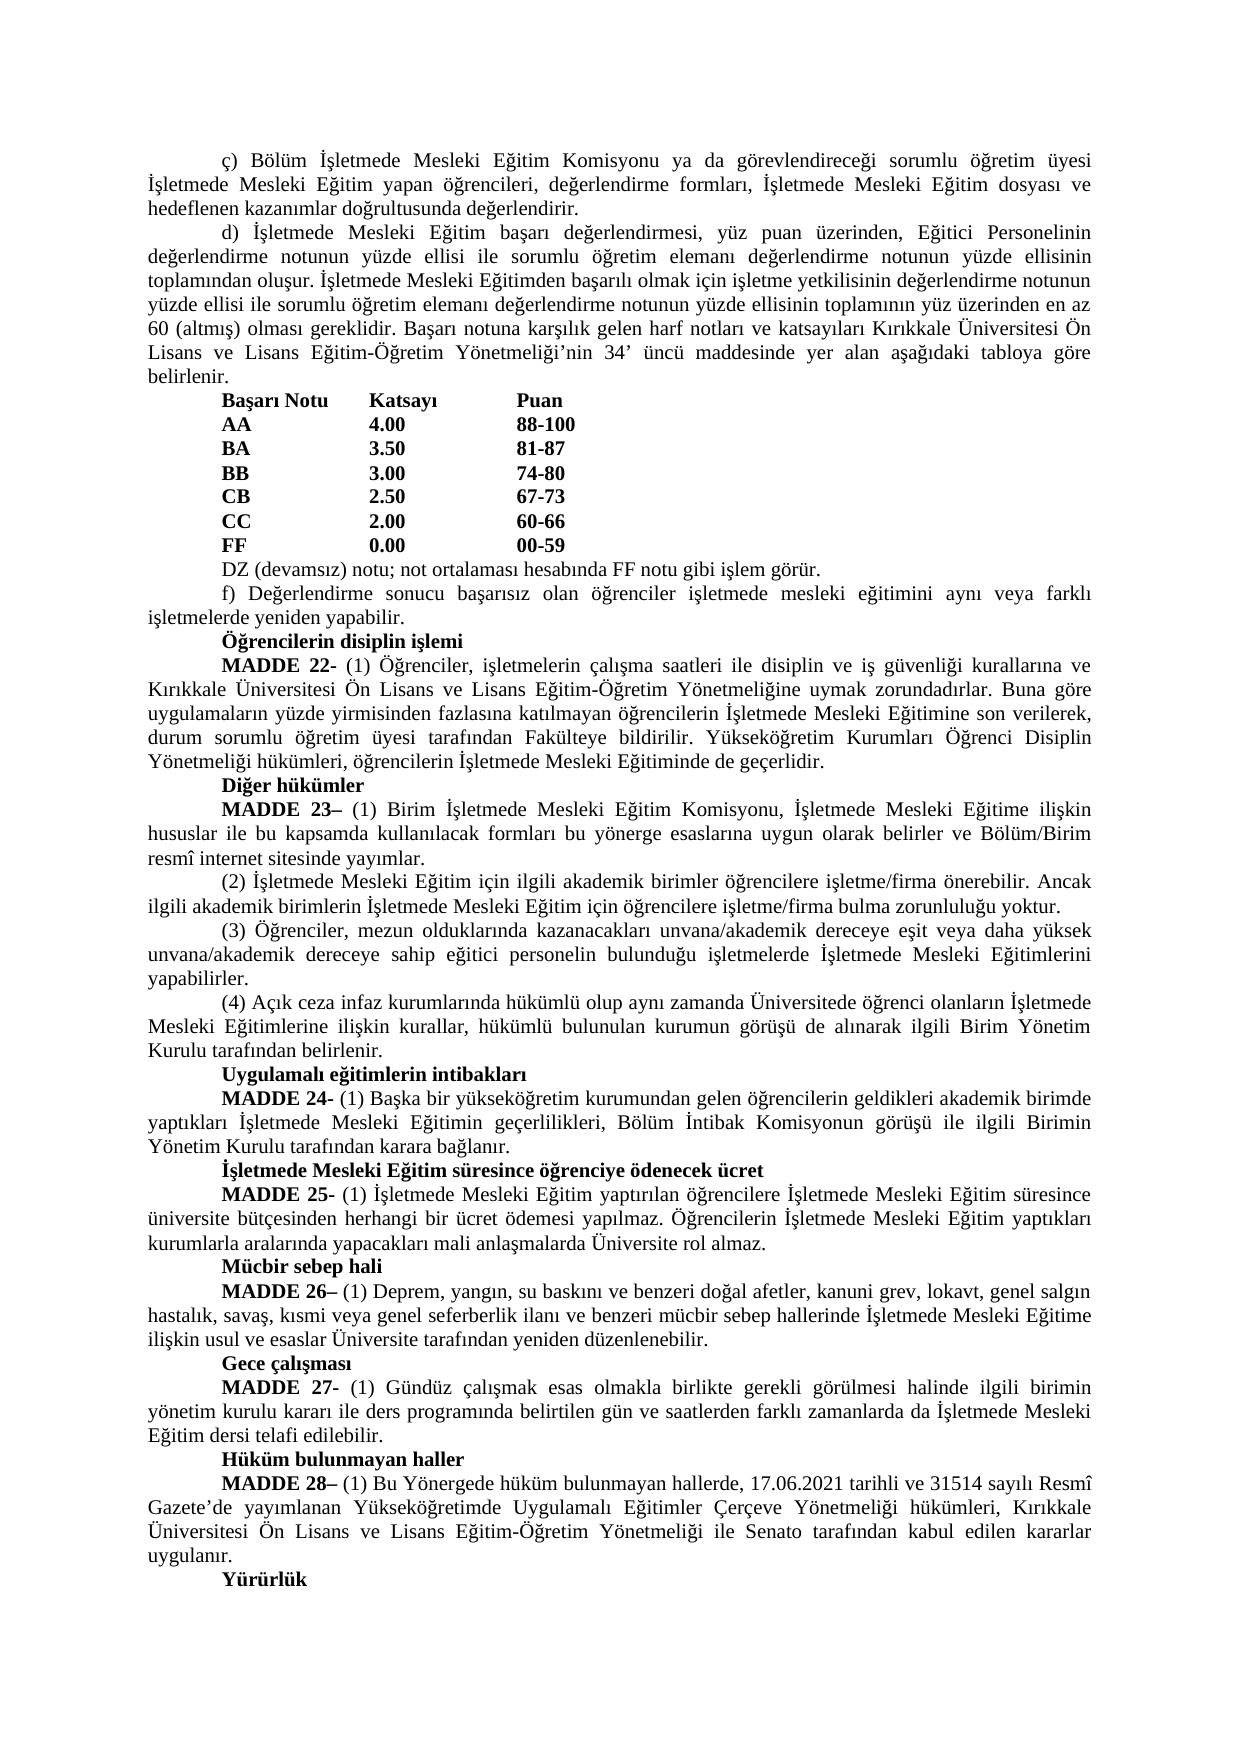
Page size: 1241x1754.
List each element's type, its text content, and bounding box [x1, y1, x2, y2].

text d) İşletmede Mesleki Eğitim başarı değerlendirmesi, yüz puan üzerinden, Eğitici Personelinin değerlendirme notunun yüzde ellisi ile sorumlu öğretim elemanı değerlendirme notunun yüzde ellisinin toplamından oluşur. İşletmede Mesleki Eğitimden başarılı olmak için işletme yetkilisinin değerlendirme notunun yüzde ellisi ile sorumlu öğretim elemanı değerlendirme notunun yüzde ellisinin toplamının yüz üzerinden en az 60 (altmış) olması gereklidir. Başarı notuna karşılık gelen harf notları ve katsayıları Kırıkkale Üniversitesi Ön Lisans ve Lisans Eğitim-Öğretim Yönetmeliği’nin 34’ üncü maddesinde yer alan aşağıdaki tabloya göre belirlenir. [148, 220, 1093, 388]
text (2) İşletmede Mesleki Eğitim için ilgili akademik birimler öğrencilere işletme/firma önerebilir. Ancak ilgili akademik birimlerin İşletmede Mesleki Eğitim için öğrencilere işletme/firma bulma zorunluluğu yoktur. [148, 869, 1093, 918]
text Başarı Notu Katsayı Puan [148, 388, 1093, 412]
text CB 2.50 67-73 [148, 484, 1093, 508]
text MADDE 22- (1) Öğrenciler, işletmelerin çalışma saatleri ile disiplin ve iş güvenliği kurallarına ve Kırıkkale Üniversitesi Ön Lisans ve Lisans Eğitim-Öğretim Yönetmeliğine uymak zorundadırlar. Buna göre uygulamaların yüzde yirmisinden fazlasına katılmayan öğrencilerin İşletmede Mesleki Eğitimine son verilerek, durum sorumlu öğretim üyesi tarafından Fakülteye bildirilir. Yükseköğretim Kurumları Öğrenci Disiplin Yönetmeliği hükümleri, öğrencilerin İşletmede Mesleki Eğitiminde de geçerlidir. [148, 653, 1093, 773]
text BB 3.00 74-80 [148, 460, 1093, 484]
text AA 4.00 88-100 [148, 412, 1093, 436]
text MADDE 27- (1) Gündüz çalışmak esas olmakla birlikte gerekli görülmesi halinde ilgili birimin yönetim kurulu kararı ile ders programında belirtilen gün ve saatlerden farklı zamanlarda da İşletmede Mesleki Eğitim dersi telafi edilebilir. [148, 1375, 1093, 1447]
text CC 2.00 60-66 [148, 508, 1093, 533]
text MADDE 24- (1) Başka bir yükseköğretim kurumundan gelen öğrencilerin geldikleri akademik birimde yaptıkları İşletmede Mesleki Eğitimin geçerlilikleri, Bölüm İntibak Komisyonun görüşü ile ilgili Birimin Yönetim Kurulu tarafından karara bağlanır. [148, 1086, 1093, 1158]
text MADDE 26– (1) Deprem, yangın, su baskını ve benzeri doğal afetler, kanuni grev, lokavt, genel salgın hastalık, savaş, kısmi veya genel seferberlik ilanı ve benzeri mücbir sebep hallerinde İşletmede Mesleki Eğitime ilişkin usul ve esaslar Üniversite tarafından yeniden düzenlenebilir. [148, 1278, 1093, 1351]
text f) Değerlendirme sonucu başarısız olan öğrenciler işletmede mesleki eğitimini aynı veya farklı işletmelerde yeniden yapabilir. [148, 581, 1093, 629]
text Diğer hükümler [148, 773, 1093, 797]
text ç) Bölüm İşletmede Mesleki Eğitim Komisyonu ya da görevlendireceği sorumlu öğretim üyesi İşletmede Mesleki Eğitim yapan öğrencileri, değerlendirme formları, İşletmede Mesleki Eğitim dosyası ve hedeflenen kazanımlar doğrultusunda değerlendirir. [148, 148, 1093, 220]
text Öğrencilerin disiplin işlemi [148, 629, 1093, 653]
text Yürürlük [148, 1567, 1093, 1591]
text FF 0.00 00-59 [148, 533, 1093, 557]
text Uygulamalı eğitimlerin intibakları [148, 1062, 1093, 1086]
text Mücbir sebep hali [148, 1254, 1093, 1278]
text Hüküm bulunmayan haller [148, 1447, 1093, 1471]
text MADDE 28– (1) Bu Yönergede hüküm bulunmayan hallerde, 17.06.2021 tarihli ve 31514 sayılı Resmî Gazete’de yayımlanan Yükseköğretimde Uygulamalı Eğitimler Çerçeve Yönetmeliği hükümleri, Kırıkkale Üniversitesi Ön Lisans ve Lisans Eğitim-Öğretim Yönetmeliği ile Senato tarafından kabul edilen kararlar uygulanır. [148, 1471, 1093, 1567]
text MADDE 23– (1) Birim İşletmede Mesleki Eğitim Komisyonu, İşletmede Mesleki Eğitime ilişkin hususlar ile bu kapsamda kullanılacak formları bu yönerge esaslarına uygun olarak belirler ve Bölüm/Birim resmî internet sitesinde yayımlar. [148, 797, 1093, 869]
text DZ (devamsız) notu; not ortalaması hesabında FF notu gibi işlem görür. [148, 557, 1093, 581]
text (4) Açık ceza infaz kurumlarında hükümlü olup aynı zamanda Üniversitede öğrenci olanların İşletmede Mesleki Eğitimlerine ilişkin kurallar, hükümlü bulunulan kurumun görüşü de alınarak ilgili Birim Yönetim Kurulu tarafından belirlenir. [148, 990, 1093, 1062]
text Gece çalışması [148, 1351, 1093, 1375]
text (3) Öğrenciler, mezun olduklarında kazanacakları unvana/akademik dereceye eşit veya daha yüksek unvana/akademik dereceye sahip eğitici personelin bulunduğu işletmelerde İşletmede Mesleki Eğitimlerini yapabilirler. [148, 918, 1093, 990]
text İşletmede Mesleki Eğitim süresince öğrenciye ödenecek ücret [148, 1158, 1093, 1182]
text MADDE 25- (1) İşletmede Mesleki Eğitim yaptırılan öğrencilere İşletmede Mesleki Eğitim süresince üniversite bütçesinden herhangi bir ücret ödemesi yapılmaz. Öğrencilerin İşletmede Mesleki Eğitim yaptıkları kurumlarla aralarında yapacakları mali anlaşmalarda Üniversite rol almaz. [148, 1182, 1093, 1254]
text BA 3.50 81-87 [148, 436, 1093, 460]
